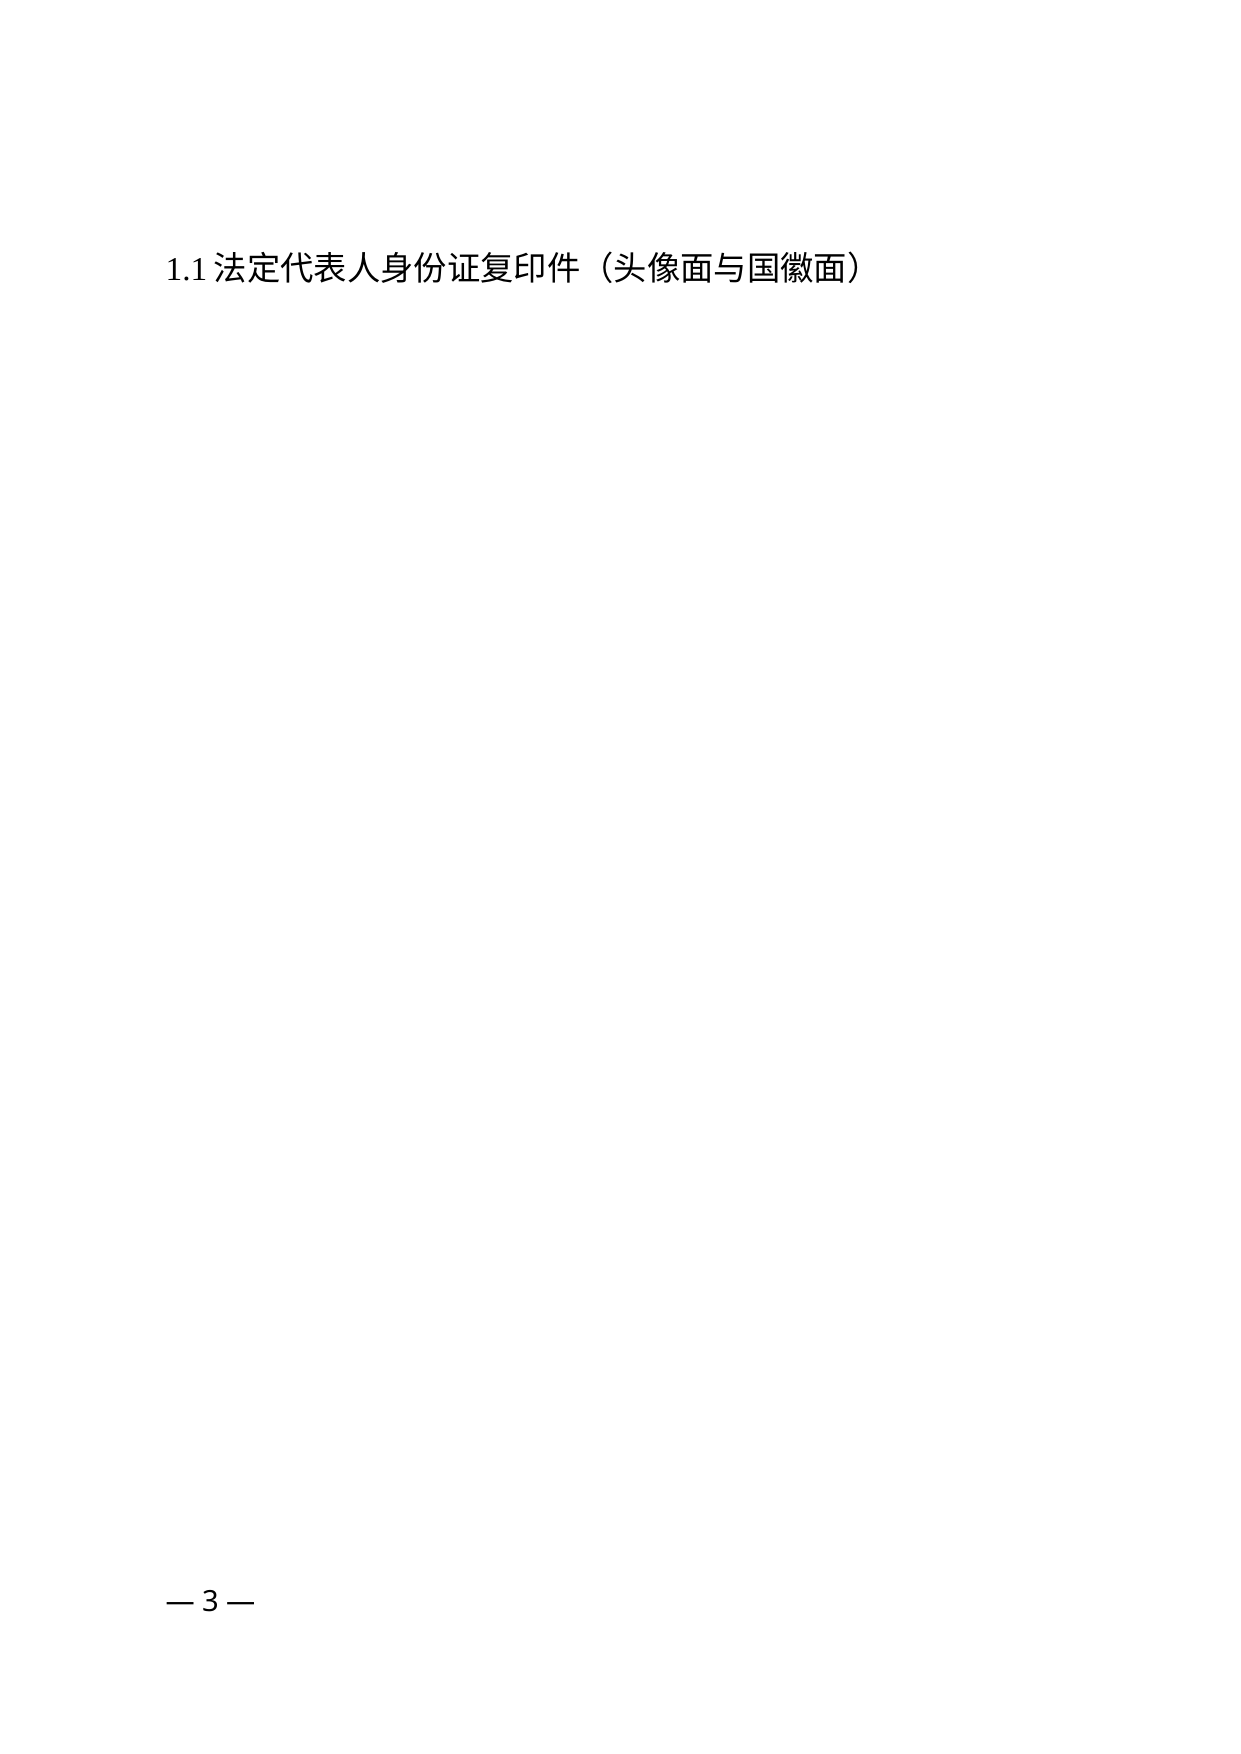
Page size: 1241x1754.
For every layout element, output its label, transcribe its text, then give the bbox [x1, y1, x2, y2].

text 1.1法定代表人身份证复印件（头像面与国徽面） [165, 233, 1087, 298]
